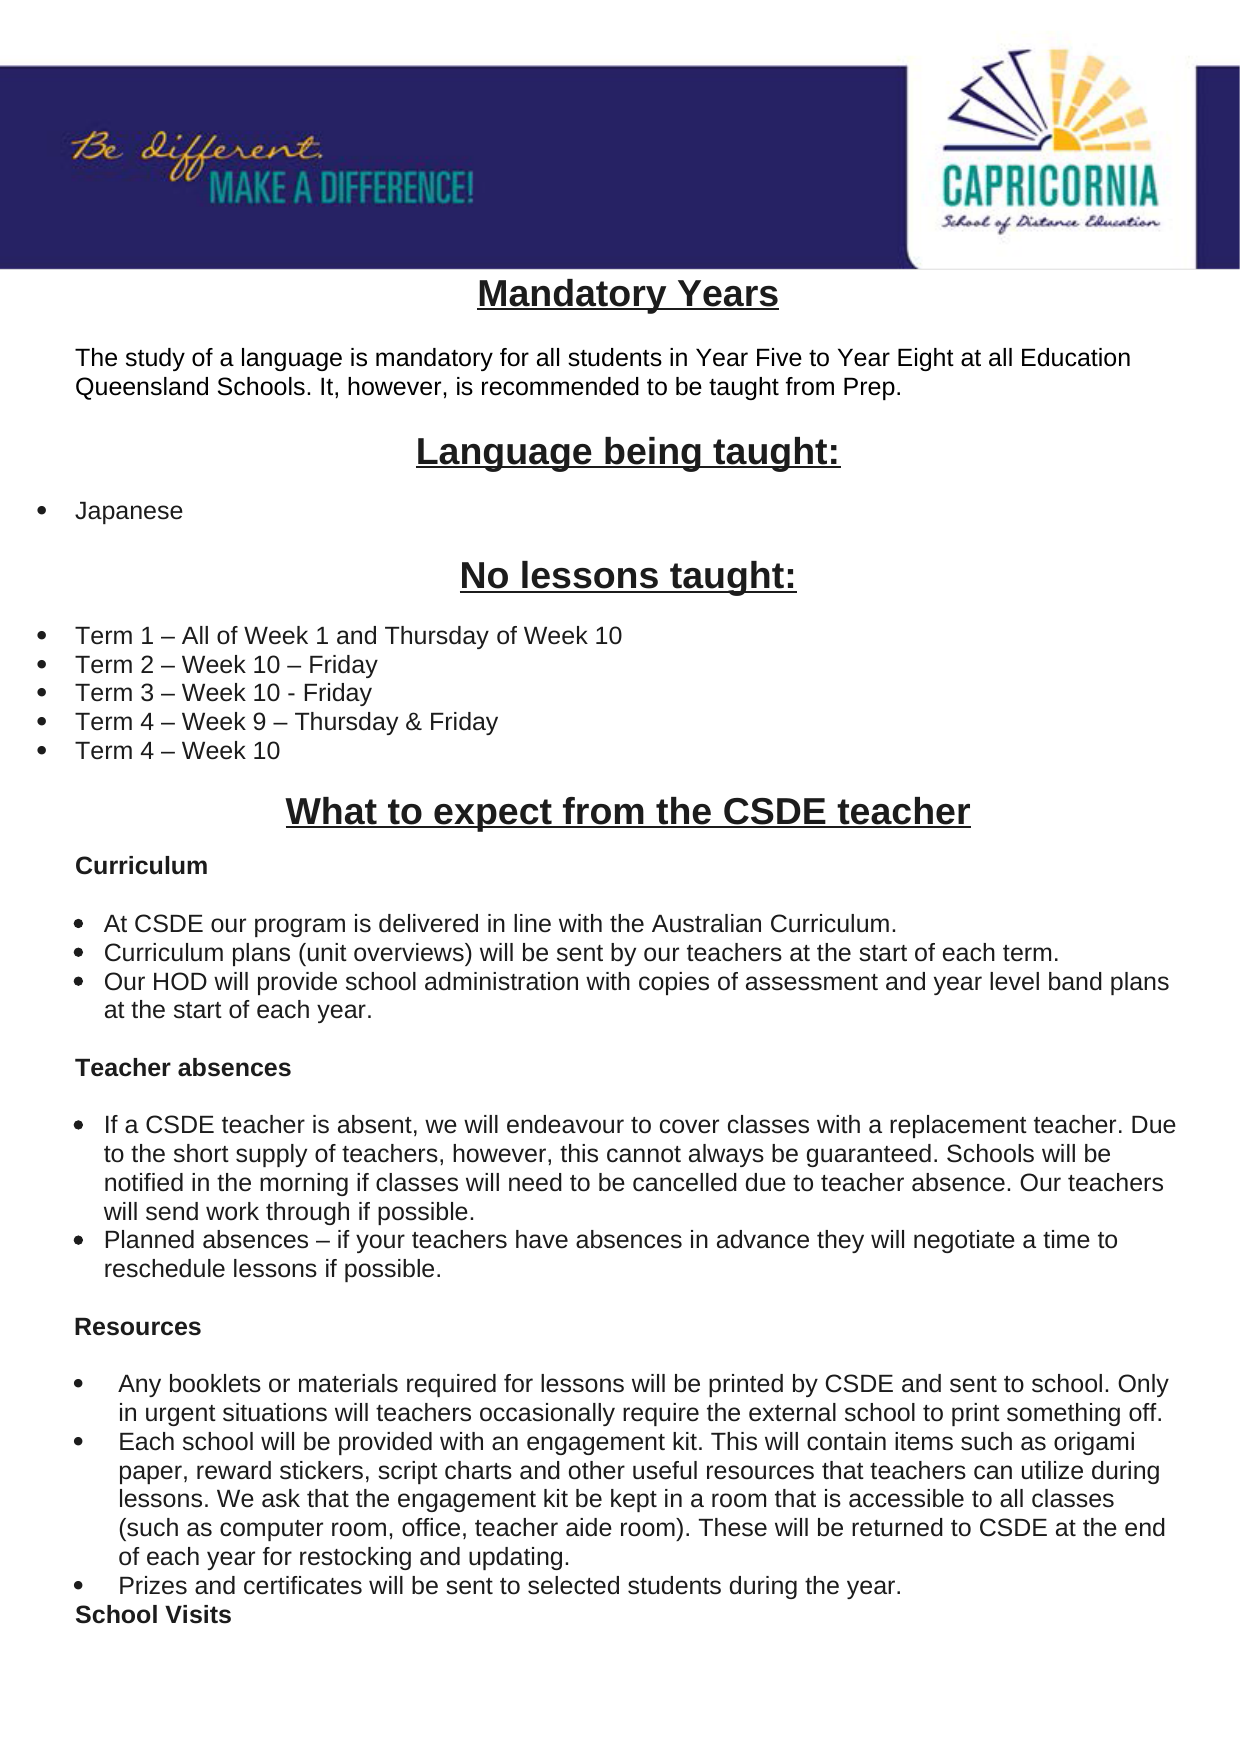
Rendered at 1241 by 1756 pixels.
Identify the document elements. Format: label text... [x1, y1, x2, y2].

list Term 4 – Week 9 – Thursday & Friday [37, 707, 1181, 736]
text Resources [74, 1312, 1181, 1341]
text School Visits [75, 1599, 1181, 1628]
text Teacher absences [75, 1053, 1181, 1082]
list At CSDE our program is delivered in line with the Australian Curriculum. [74, 909, 1181, 938]
list Term 3 – Week 10 - Friday [37, 678, 1181, 707]
text Curriculum [75, 851, 1181, 880]
list Term 1 – All of Week 1 and Thursday of Week 10 [37, 621, 1181, 649]
text Language being taught: [75, 429, 1181, 472]
list Curriculum plans (unit overviews) will be sent by our teachers at the start of each term. [74, 938, 1181, 966]
list If a CSDE teacher is absent, we will endeavour to cover classes with a replacement teacher. Due to the short supply of teachers, however, this cannot always be guaranteed. Schools will be notified in the morning if classes will need to be cancelled due to teacher absence. Our teachers will send work through if possible. [74, 1110, 1181, 1225]
list Any booklets or materials required for lessons will be printed by CSDE and sent to school. Only in urgent situations will teachers occasionally require the external school to print something off. [74, 1369, 1181, 1427]
text What to expect from the CSDE teacher [75, 789, 1181, 832]
list Prizes and certificates will be sent to selected students during the year. [74, 1571, 1181, 1599]
list Our HOD will provide school administration with copies of assessment and year level band plans at the start of each year. [74, 966, 1181, 1024]
text Mandatory Years [75, 271, 1181, 314]
picture [0, 6, 1240, 271]
list Term 4 – Week 10 [37, 736, 1181, 765]
list Each school will be provided with an engagement kit. This will contain items such as origami paper, reward stickers, script charts and other useful resources that teachers can utilize during lessons. We ask that the engagement kit be kept in a room that is accessible to all classes (such as computer room, office, teacher aide room). These will be returned to CSDE at the end of each year for restocking and updating. [74, 1427, 1181, 1571]
list Term 2 – Week 10 – Friday [37, 649, 1181, 678]
list Planned absences – if your teachers have absences in advance they will negotiate a time to reschedule lessons if possible. [74, 1225, 1181, 1283]
list Japanese [37, 496, 1181, 525]
text No lessons taught: [75, 554, 1181, 597]
text The study of a language is mandatory for all students in Year Five to Year Eight at all Education Queensland Schools. It, however, is recommended to be taught from Prep. [75, 343, 1181, 400]
